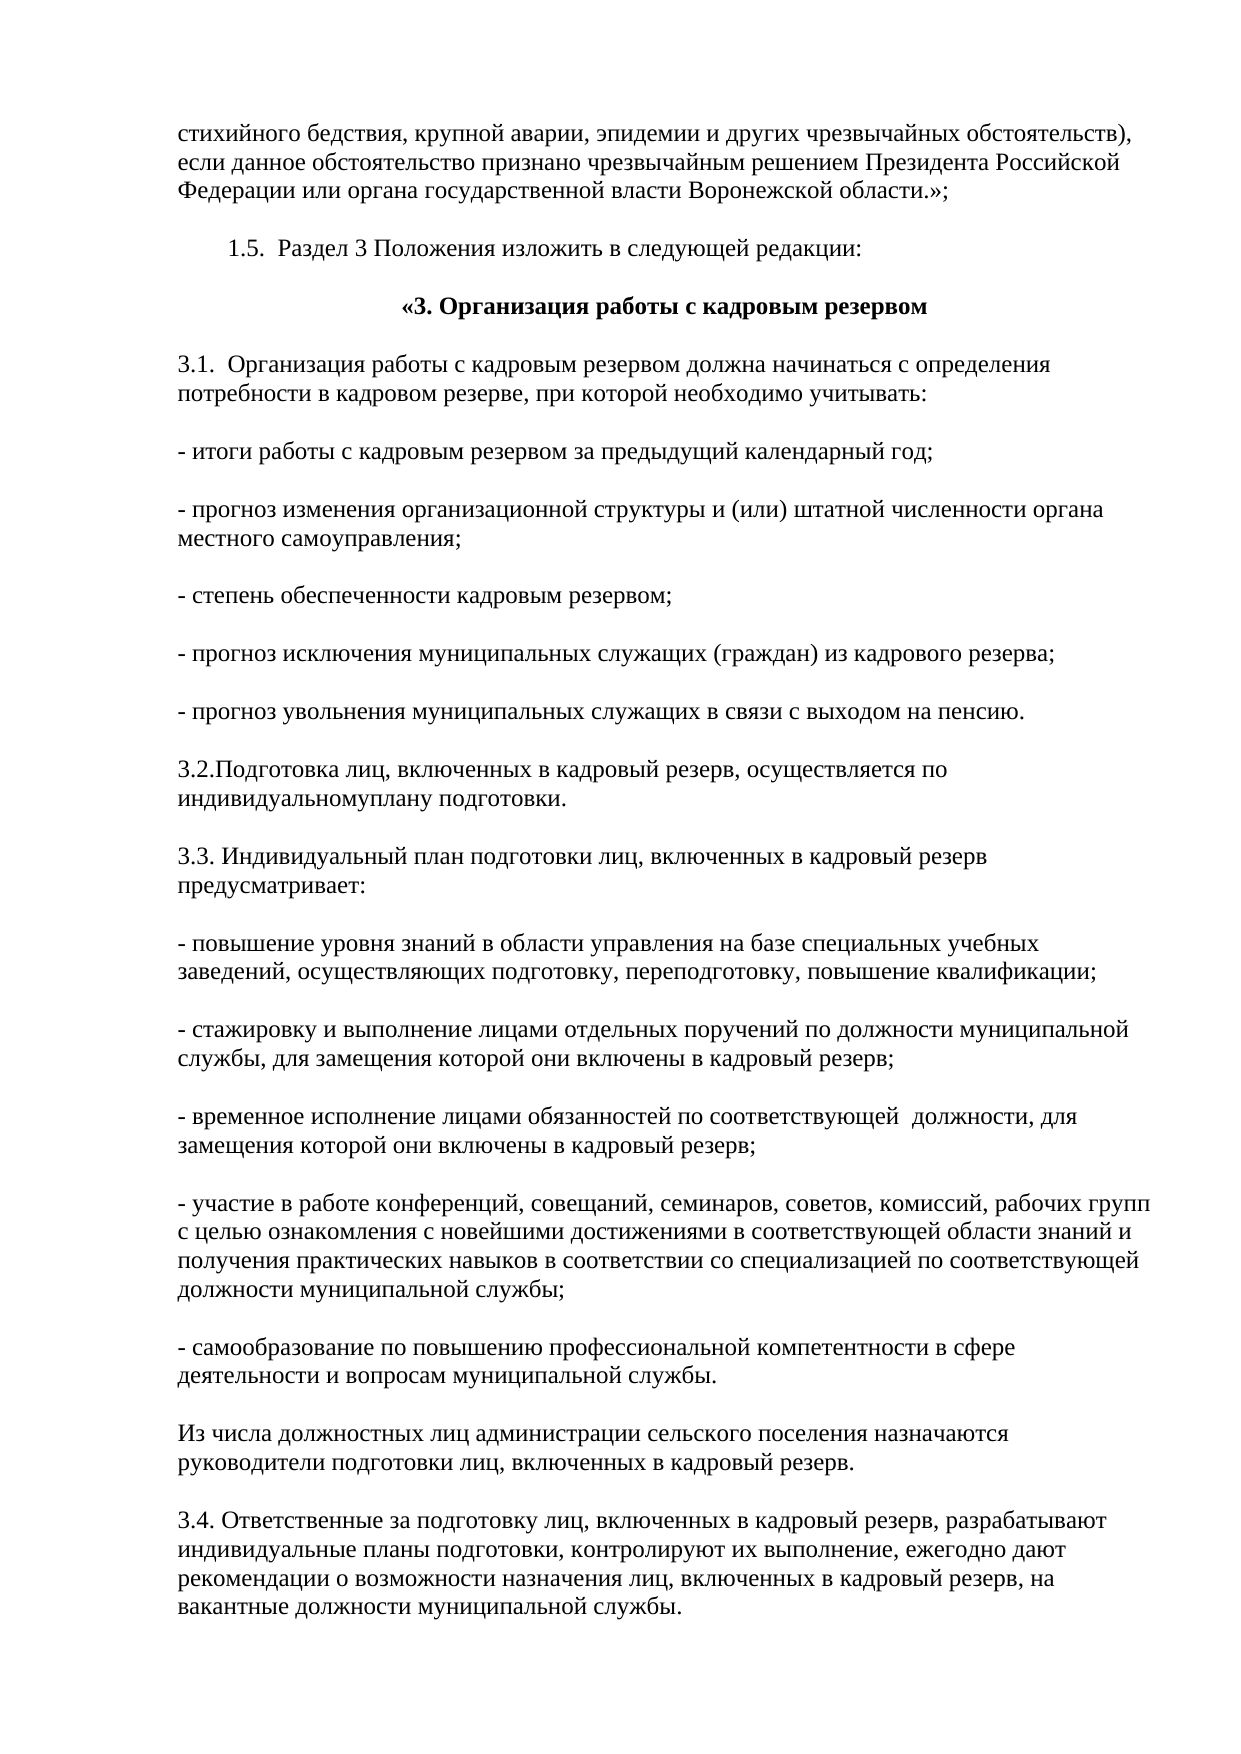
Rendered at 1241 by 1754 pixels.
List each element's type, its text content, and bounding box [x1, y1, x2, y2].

text 3.1. Организация работы с кадровым резервом должна начинаться с определения потребности в кадровом резерве, при которой необходимо учитывать: [177, 349, 1152, 407]
text - прогноз увольнения муниципальных служащих в связи с выходом на пенсию. [177, 696, 1152, 725]
text - прогноз изменения организационной структуры и (или) штатной численности органа местного самоуправления; [177, 494, 1152, 551]
text - стажировку и выполнение лицами отдельных поручений по должности муниципальной службы, для замещения которой они включены в кадровый резерв; [177, 1014, 1152, 1072]
text 3.4. Ответственные за подготовку лиц, включенных в кадровый резерв, разрабатывают индивидуальные планы подготовки, контролируют их выполнение, ежегодно дают рекомендации о возможности назначения лиц, включенных в кадровый резерв, на вакантные должности муниципальной службы. [177, 1505, 1152, 1620]
text - самообразование по повышению профессиональной компетентности в сфере деятельности и вопросам муниципальной службы. [177, 1332, 1152, 1389]
text - временное исполнение лицами обязанностей по соответствующей должности, для замещения которой они включены в кадровый резерв; [177, 1101, 1152, 1158]
text 1.5. Раздел 3 Положения изложить в следующей редакции: [177, 233, 1152, 262]
text - степень обеспеченности кадровым резервом; [177, 581, 1152, 609]
text - участие в работе конференций, совещаний, семинаров, советов, комиссий, рабочих групп с целью ознакомления с новейшими достижениями в соответствующей области знаний и получения практических навыков в соответствии со специализацией по соответствующей должности муниципальной службы; [177, 1188, 1152, 1303]
text 3.3. Индивидуальный план подготовки лиц, включенных в кадровый резерв предусматривает: [177, 841, 1152, 898]
text Из числа должностных лиц администрации сельского поселения назначаются руководители подготовки лиц, включенных в кадровый резерв. [177, 1418, 1152, 1476]
text «3. Организация работы с кадровым резервом [177, 291, 1152, 320]
text - повышение уровня знаний в области управления на базе специальных учебных заведений, осуществляющих подготовку, переподготовку, повышение квалификации; [177, 928, 1152, 985]
text - прогноз исключения муниципальных служащих (граждан) из кадрового резерва; [177, 638, 1152, 667]
text - итоги работы с кадровым резервом за предыдущий календарный год; [177, 436, 1152, 465]
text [177, 118, 1152, 204]
text 3.2.Подготовка лиц, включенных в кадровый резерв, осуществляется по индивидуальномуплану подготовки. [177, 754, 1152, 812]
